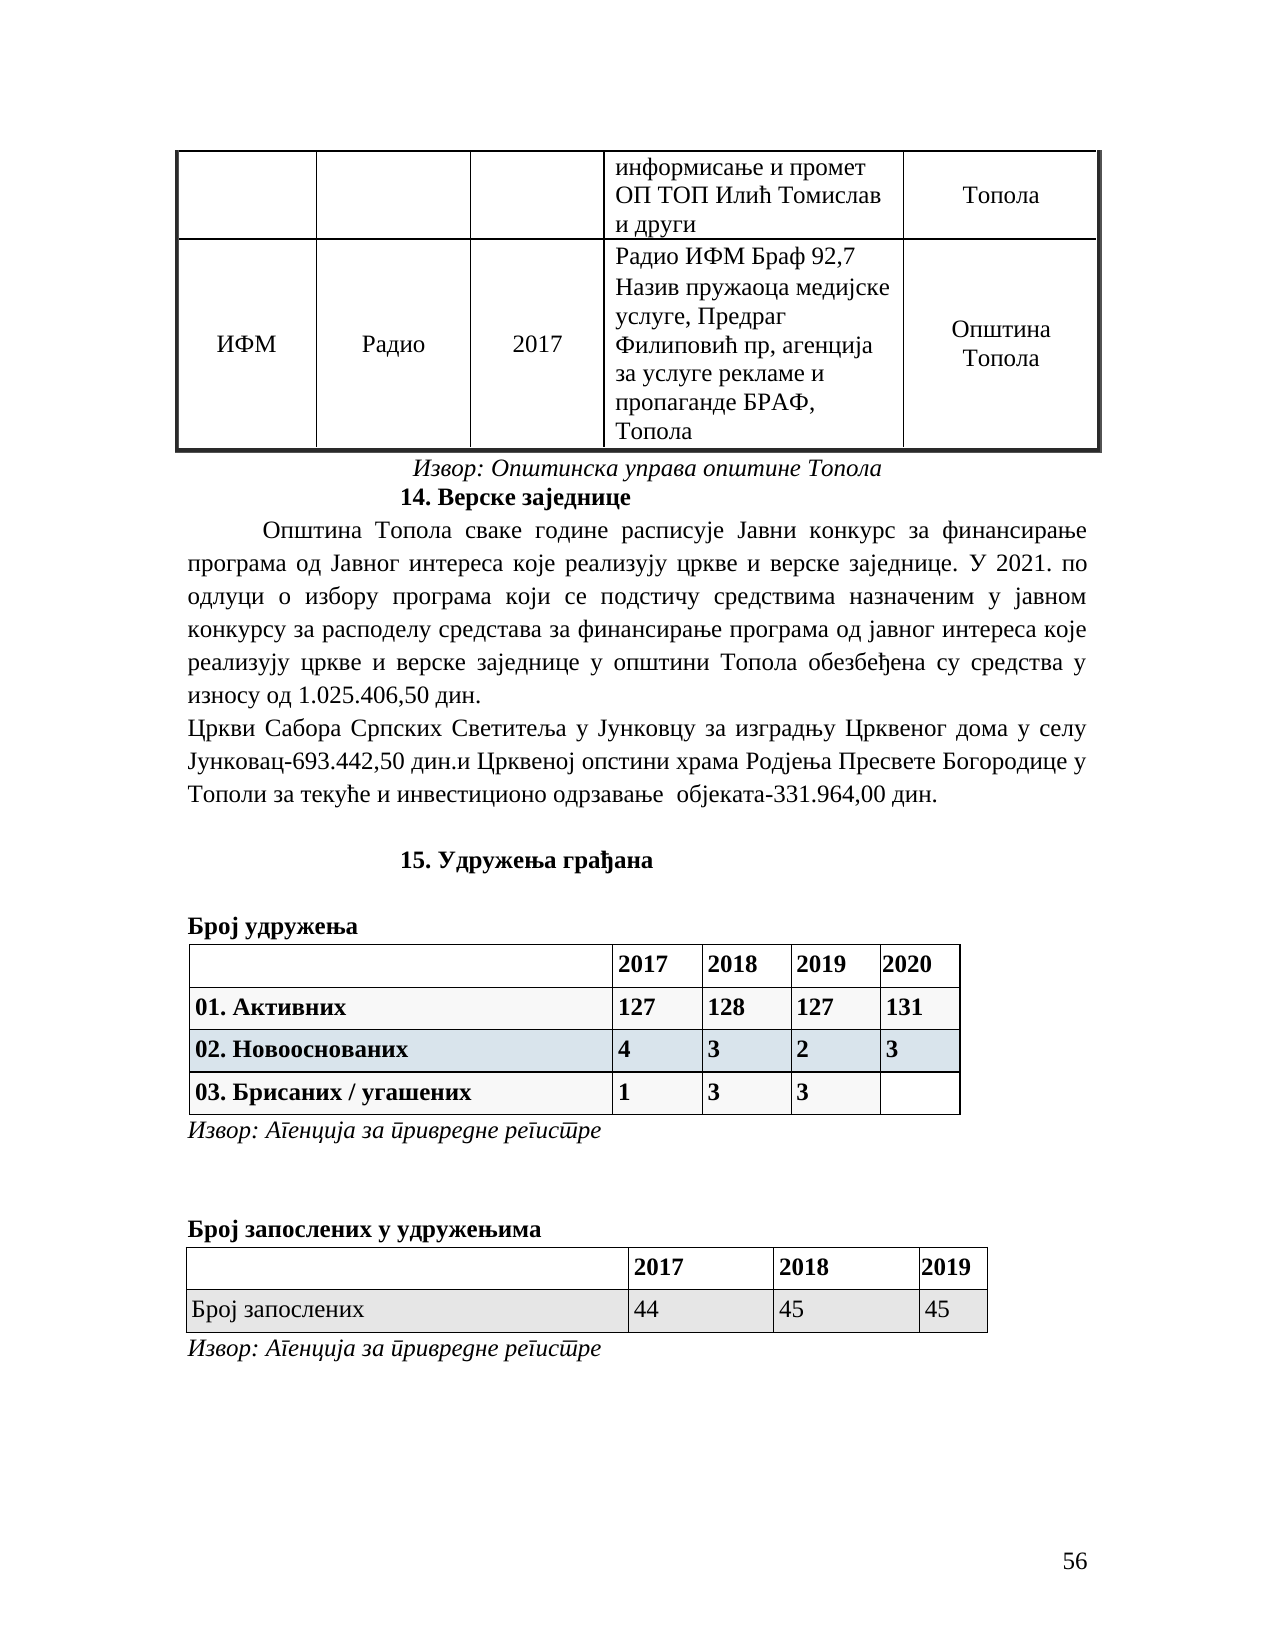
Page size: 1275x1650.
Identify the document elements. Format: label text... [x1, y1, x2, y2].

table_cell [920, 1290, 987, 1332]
text Број удружења [187, 911, 1087, 940]
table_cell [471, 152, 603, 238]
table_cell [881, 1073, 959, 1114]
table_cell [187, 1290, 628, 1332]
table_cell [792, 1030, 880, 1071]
text Цркви Сабора Српских Светитеља у Јунковцу за изградњу Црквеног дома у селу Јунковац-693.442,50 дин.и Црквеној опстини храма Родјења Пресвете Богородице у Тополи за текуће и инвестиционо одрзавање објеката-331.964,00 дин. [187, 713, 1087, 808]
text Општина Топола сваке године расписује Јавни конкурс за финансирање програма од Јавног интереса које реализују цркве и верске заједнице. У 2021. по одлуци о избору програма који се подстичу средствима назначеним у јавном конкурсу за расподелу средстава за финансирање програма од јавног интереса које реализују цркве и верске заједнице у општини Топола обезбеђена су средства у износу од 1.025.406,50 дин. [187, 515, 1087, 709]
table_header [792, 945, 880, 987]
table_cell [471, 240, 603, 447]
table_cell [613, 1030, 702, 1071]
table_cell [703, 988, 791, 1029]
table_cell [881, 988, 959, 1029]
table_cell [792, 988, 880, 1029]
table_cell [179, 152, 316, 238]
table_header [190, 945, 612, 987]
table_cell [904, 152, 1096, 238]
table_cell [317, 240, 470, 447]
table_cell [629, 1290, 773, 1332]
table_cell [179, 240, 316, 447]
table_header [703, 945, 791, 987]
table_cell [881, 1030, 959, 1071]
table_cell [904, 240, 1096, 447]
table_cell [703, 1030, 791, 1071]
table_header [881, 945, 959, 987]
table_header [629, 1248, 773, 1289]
text Извор: Општинска управа општине Топола [187, 453, 1087, 482]
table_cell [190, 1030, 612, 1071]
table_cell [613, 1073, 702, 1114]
text Извор: Агенција за привредне регистре [187, 1333, 1087, 1361]
text Број запослених у удружењима [187, 1214, 1087, 1243]
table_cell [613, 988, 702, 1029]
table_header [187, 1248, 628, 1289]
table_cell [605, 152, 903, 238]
text Извор: Агенција за привредне регистре [187, 1115, 1087, 1143]
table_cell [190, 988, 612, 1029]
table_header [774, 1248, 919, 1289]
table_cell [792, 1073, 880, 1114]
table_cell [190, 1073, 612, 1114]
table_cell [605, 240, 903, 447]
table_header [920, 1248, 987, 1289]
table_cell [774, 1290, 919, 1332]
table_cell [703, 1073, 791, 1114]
text 14. Верске заједнице [187, 482, 1087, 511]
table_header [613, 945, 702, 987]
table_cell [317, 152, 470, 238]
text 15. Удружења грађана [187, 845, 1087, 874]
